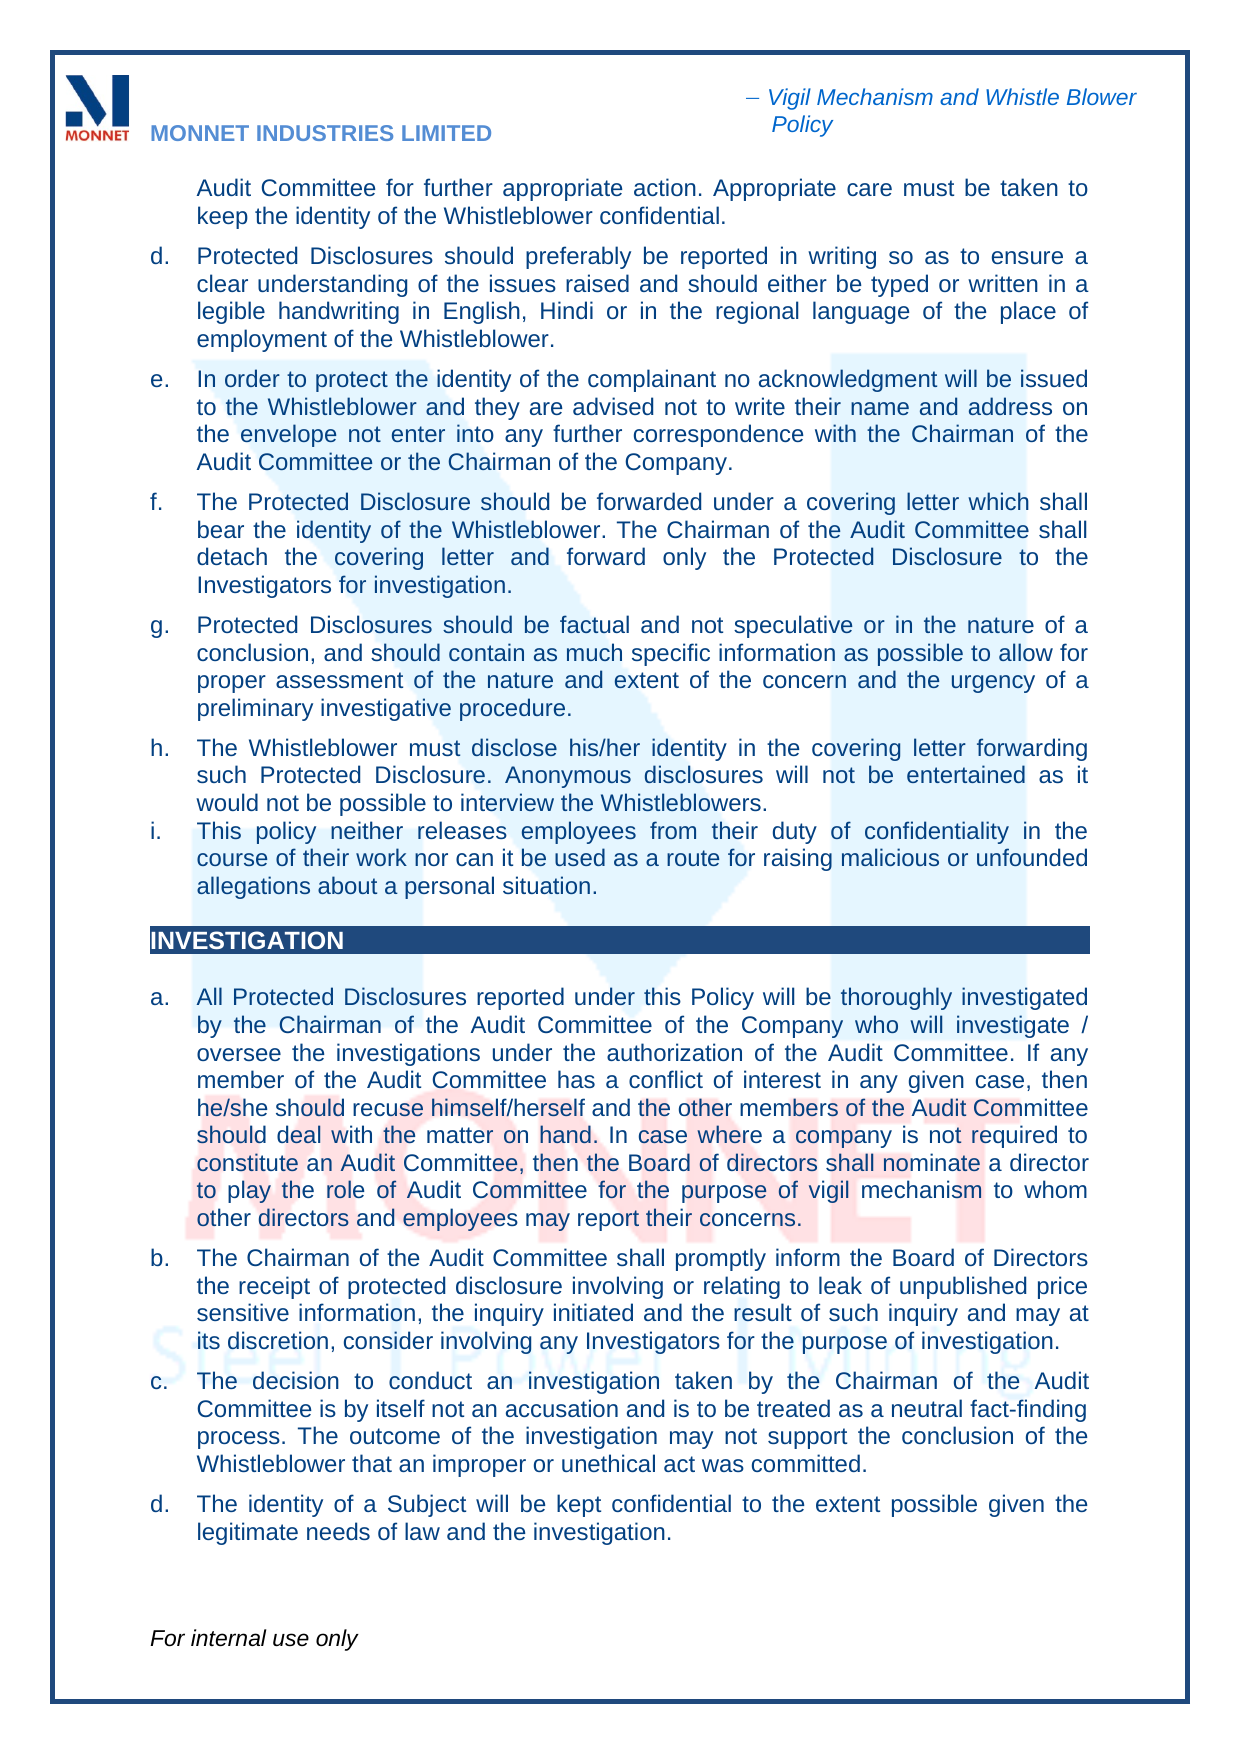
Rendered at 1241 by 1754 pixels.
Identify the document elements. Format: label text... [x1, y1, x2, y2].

text c. The decision to conduct an investigation taken by the Chairman of the Audit Committee is by itself not an accusation and is to be treated as a neutral fact-finding process. The outcome of the investigation may not support the conclusion of the Whistleblower that an improper or unethical act was committed. [150, 1367, 1090, 1477]
text b. The Chairman of the Audit Committee shall promptly inform the Board of Directors the receipt of protected disclosure involving or relating to leak of unpublished price sensitive information, the inquiry initiated and the result of such inquiry and may at its discretion, consider involving any Investigators for the purpose of investigation. [150, 1244, 1090, 1354]
text d. The identity of a Subject will be kept confidential to the extent possible given the legitimate needs of law and the investigation. [150, 1490, 1090, 1545]
text INVESTIGATION [150, 926, 1090, 954]
text h. The Whistleblower must disclose his/her identity in the covering letter forwarding such Protected Disclosure. Anonymous disclosures will not be entertained as it would not be possible to interview the Whistleblowers. [150, 734, 1090, 817]
text i. This policy neither releases employees from their duty of confidentiality in the course of their work nor can it be used as a route for raising malicious or unfounded allegations about a personal situation. [150, 817, 1090, 899]
text e. In order to protect the identity of the complainant no acknowledgment will be issued to the Whistleblower and they are advised not to write their name and address on the envelope not enter into any further correspondence with the Chairman of the Audit Committee or the Chairman of the Company. [150, 365, 1090, 475]
text f. The Protected Disclosure should be forwarded under a covering letter which shall bear the identity of the Whistleblower. The Chairman of the Audit Committee shall detach the covering letter and forward only the Protected Disclosure to the Investigators for investigation. [150, 488, 1090, 598]
text d. Protected Disclosures should preferably be reported in writing so as to ensure a clear understanding of the issues raised and should either be typed or written in a legible handwriting in English, Hindi or in the regional language of the place of employment of the Whistleblower. [150, 242, 1090, 352]
text a. All Protected Disclosures reported under this Policy will be thoroughly investigated by the Chairman of the Audit Committee of the Company who will investigate / oversee the investigations under the authorization of the Audit Committee. If any member of the Audit Committee has a conflict of interest in any given case, then he/she should recuse himself/herself and the other members of the Audit Committee should deal with the matter on hand. In case where a company is not required to constitute an Audit Committee, then the Board of directors shall nominate a director to play the role of Audit Committee for the purpose of vigil mechanism to whom other directors and employees may report their concerns. [150, 983, 1090, 1232]
picture [65, 75, 130, 142]
text g. Protected Disclosures should be factual and not speculative or in the nature of a conclusion, and should contain as much specific information as possible to allow for proper assessment of the nature and extent of the concern and the urgency of a preliminary investigative procedure. [150, 611, 1090, 721]
